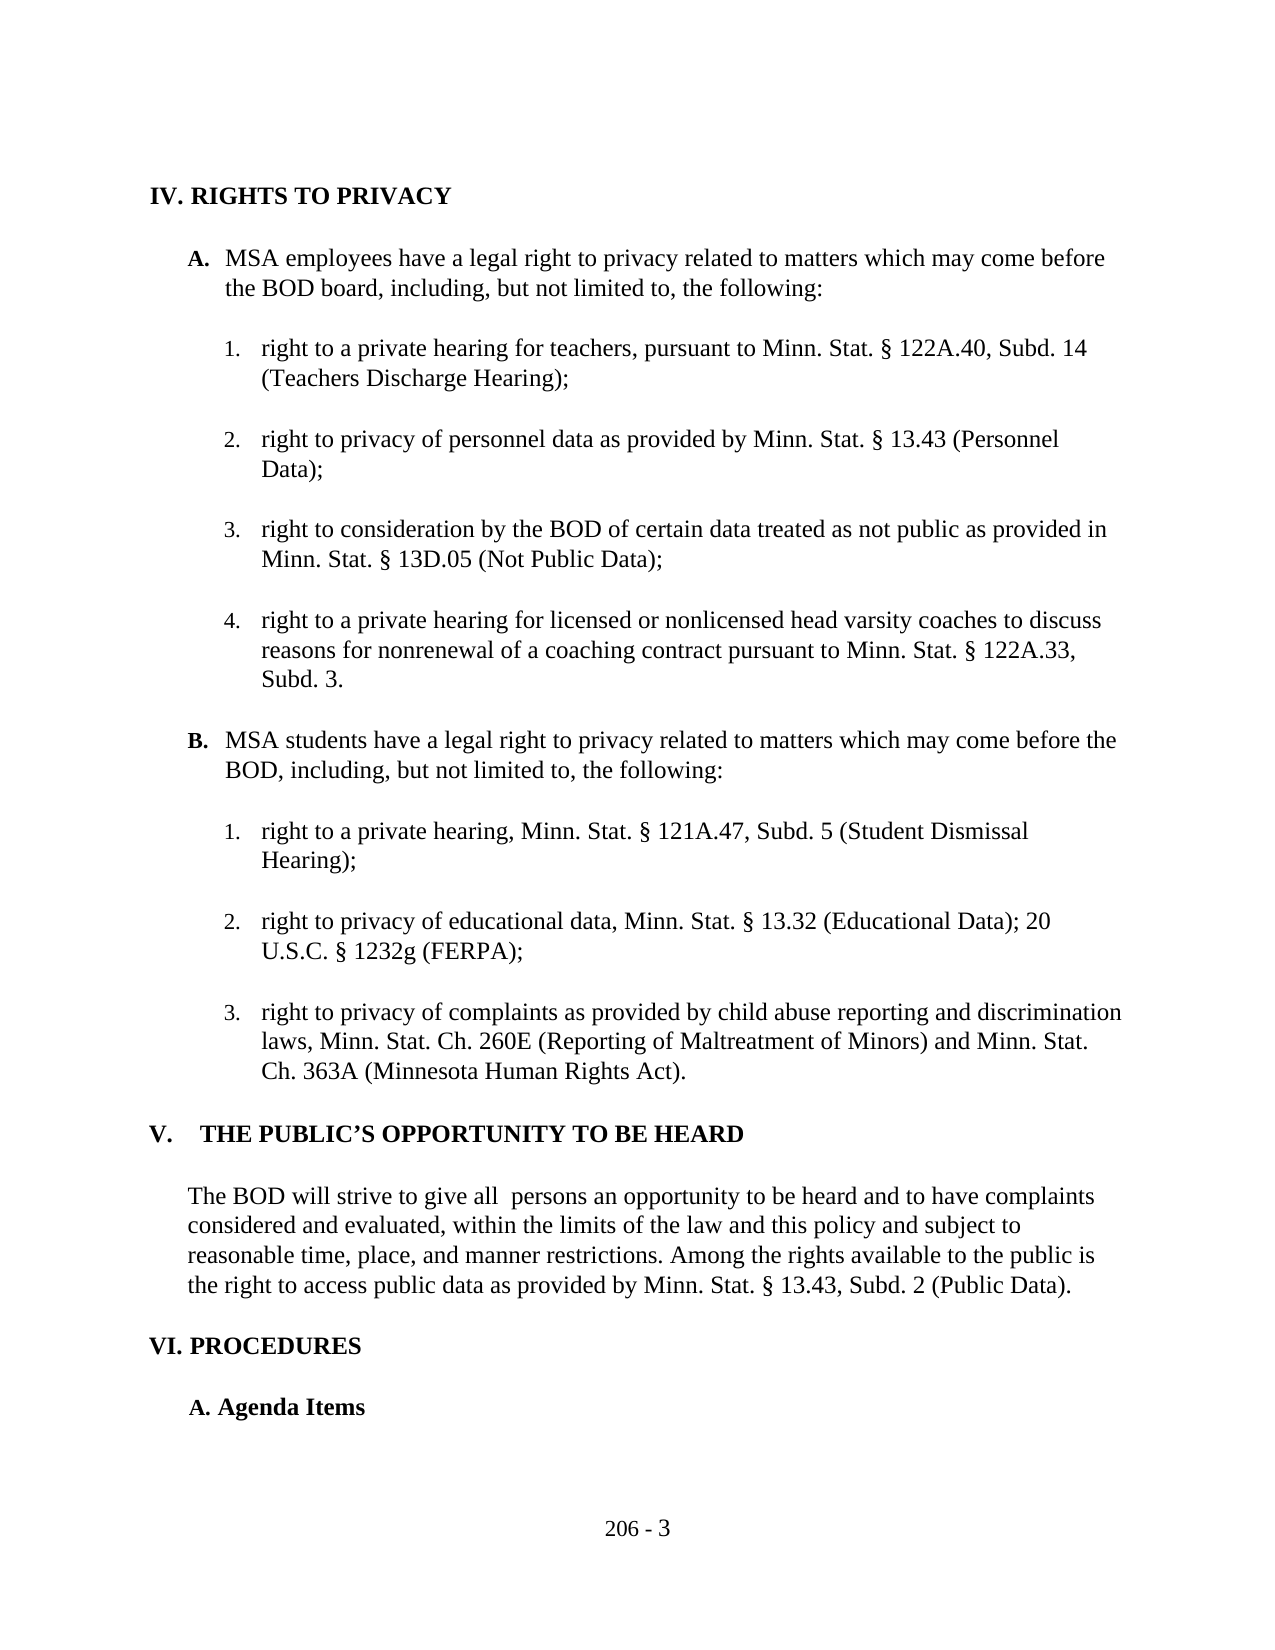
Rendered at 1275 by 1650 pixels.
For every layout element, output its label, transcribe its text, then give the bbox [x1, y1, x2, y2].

list MSA employees have a legal right to privacy related to matters which may come before the BOD board, including, but not limited to, the following: [187, 243, 1124, 301]
list right to consideration by the BOD of certain data treated as not public as provided in Minn. Stat. § 13D.05 (Not Public Data); [223, 514, 1124, 573]
text VI. PROCEDURES [148, 1331, 1124, 1359]
list MSA students have a legal right to privacy related to matters which may come before the BOD, including, but not limited to, the following: [187, 725, 1124, 783]
list right to a private hearing for teachers, pursuant to Minn. Stat. § 122A.40, Subd. 14 (Teachers Discharge Hearing); [223, 333, 1124, 392]
list right to privacy of educational data, Minn. Stat. § 13.32 (Educational Data); 20 U.S.C. § 1232g (FERPA); [223, 906, 1124, 964]
subtitle A. Agenda Items [188, 1392, 1124, 1420]
list right to a private hearing, Minn. Stat. § 121A.47, Subd. 5 (Student Dismissal Hearing); [223, 816, 1124, 874]
list right to privacy of complaints as provided by child abuse reporting and discrimination laws, Minn. Stat. Ch. 260E (Reporting of Maltreatment of Minors) and Minn. Stat. Ch. 363A (Minnesota Human Rights Act). [223, 997, 1124, 1085]
list right to privacy of personnel data as provided by Minn. Stat. § 13.43 (Personnel Data); [223, 424, 1124, 482]
list right to a private hearing for licensed or nonlicensed head varsity coaches to discuss reasons for nonrenewal of a coaching contract pursuant to Minn. Stat. § 122A.33, Subd. 3. [223, 605, 1124, 693]
subtitle IV. RIGHTS TO PRIVACY [149, 181, 1124, 210]
subtitle V. THE PUBLIC’S OPPORTUNITY TO BE HEARD [148, 1119, 1124, 1148]
text The BOD will strive to give all persons an opportunity to be heard and to have complaints considered and evaluated, within the limits of the law and this policy and subject to reasonable time, place, and manner restrictions. Among the rights available to the public is the right to access public data as provided by Minn. Stat. § 13.43, Subd. 2 (Public Data). [187, 1181, 1124, 1298]
